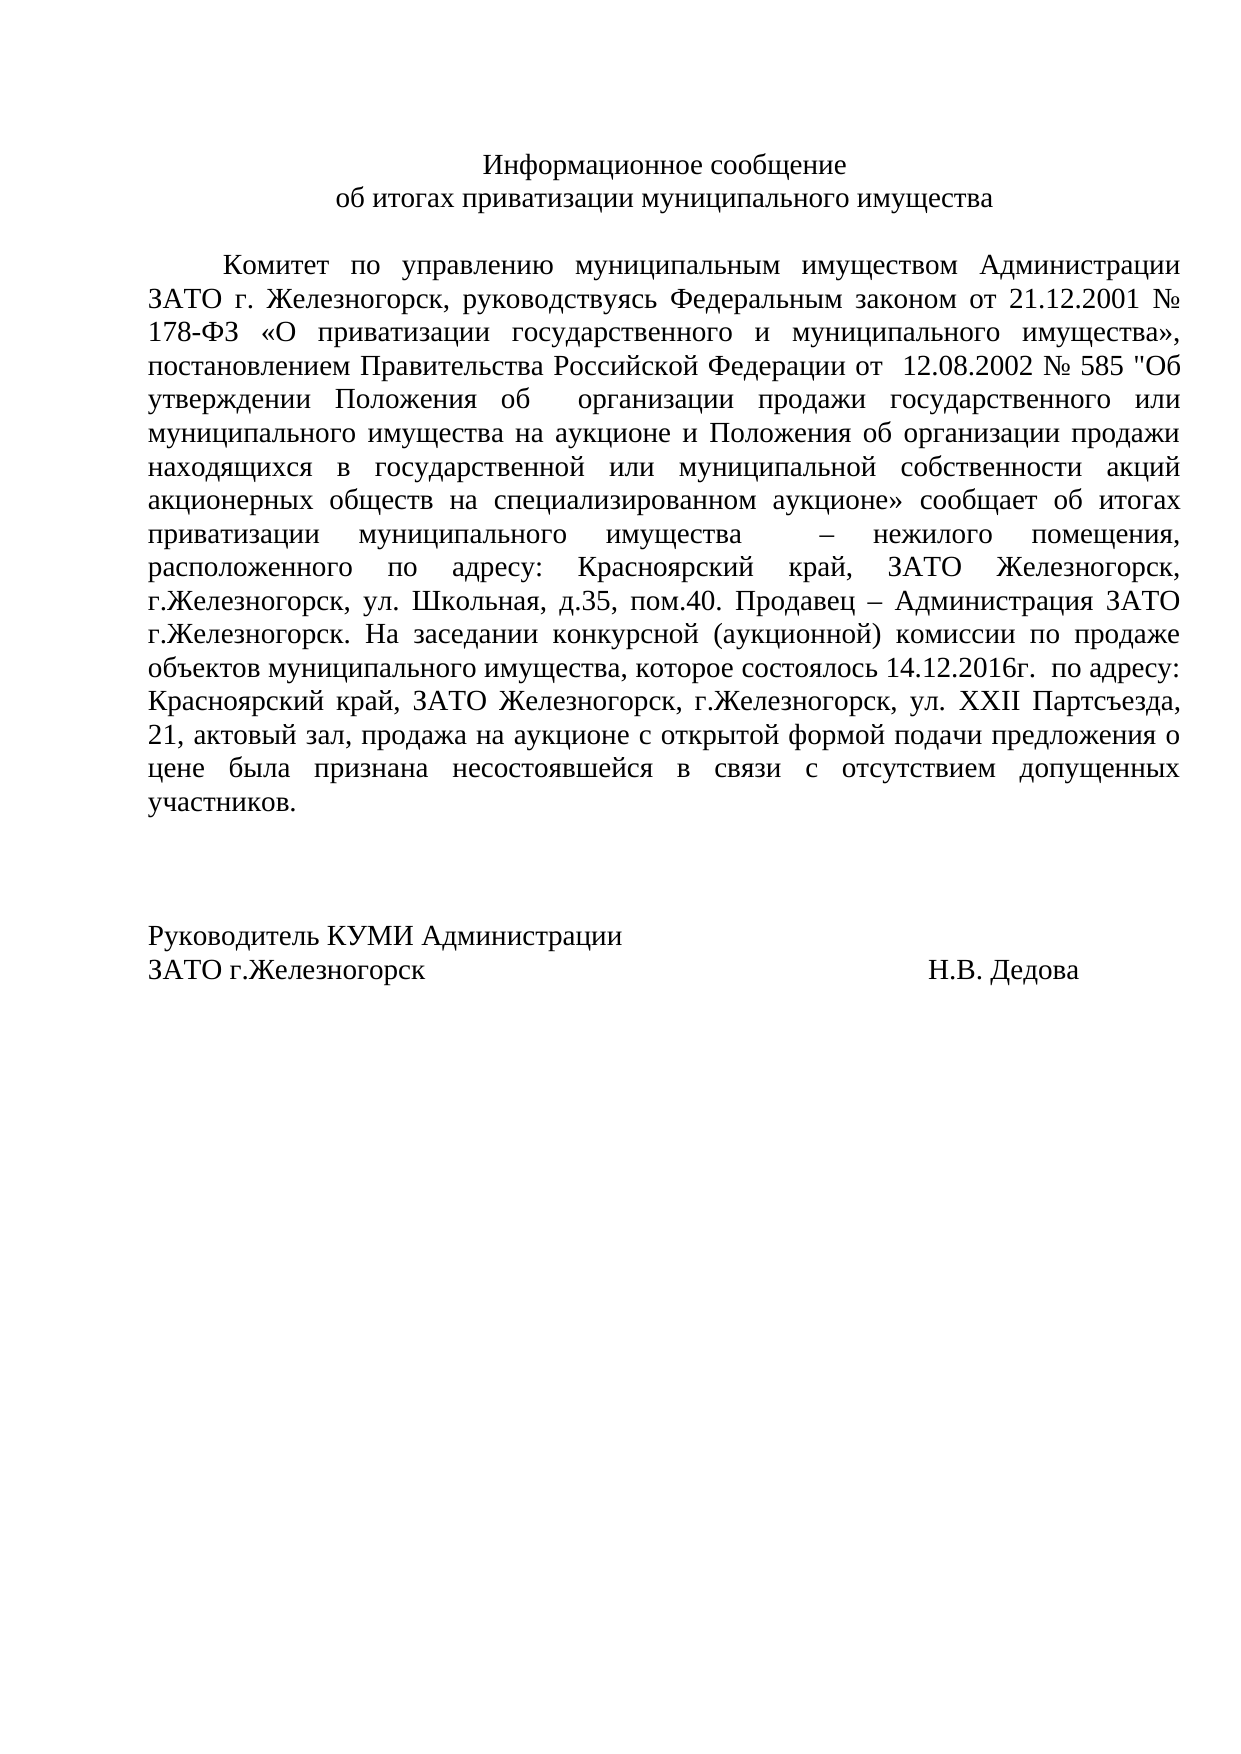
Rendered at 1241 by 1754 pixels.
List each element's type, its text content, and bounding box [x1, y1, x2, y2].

text ЗАТО г.Железногорск Н.В. Дедова [148, 952, 1181, 985]
title Информационное сообщение [148, 147, 1181, 180]
text Руководитель КУМИ Администрации [148, 918, 1181, 952]
text об итогах приватизации муниципального имущества [148, 180, 1181, 214]
subtitle Комитет по управлению муниципальным имуществом Администрации ЗАТО г. Железногорск, руководствуясь Федеральным законом от 21.12.2001 № 178-ФЗ «О приватизации государственного и муниципального имущества», постановлением Правительства Российской Федерации от 12.08.2002 № 585 "Об утверждении Положения об организации продажи государственного или муниципального имущества на аукционе и Положения об организации продажи находящихся в государственной или муниципальной собственности акций акционерных обществ на специализированном аукционе» сообщает об итогах приватизации муниципального имущества – нежилого помещения, расположенного по адресу: Красноярский край, ЗАТО Железногорск, г.Железногорск, ул. Школьная, д.35, пом.40. Продавец – Администрация ЗАТО г.Железногорск. На заседании конкурсной (аукционной) комиссии по продаже объектов муниципального имущества, которое состоялось 14.12.2016г. по адресу: Красноярский край, ЗАТО Железногорск, г.Железногорск, ул. XXII Партсъезда, 21, актовый зал, продажа на аукционе с открытой формой подачи предложения о цене была признана несостоявшейся в связи с отсутствием допущенных участников. [148, 247, 1181, 818]
